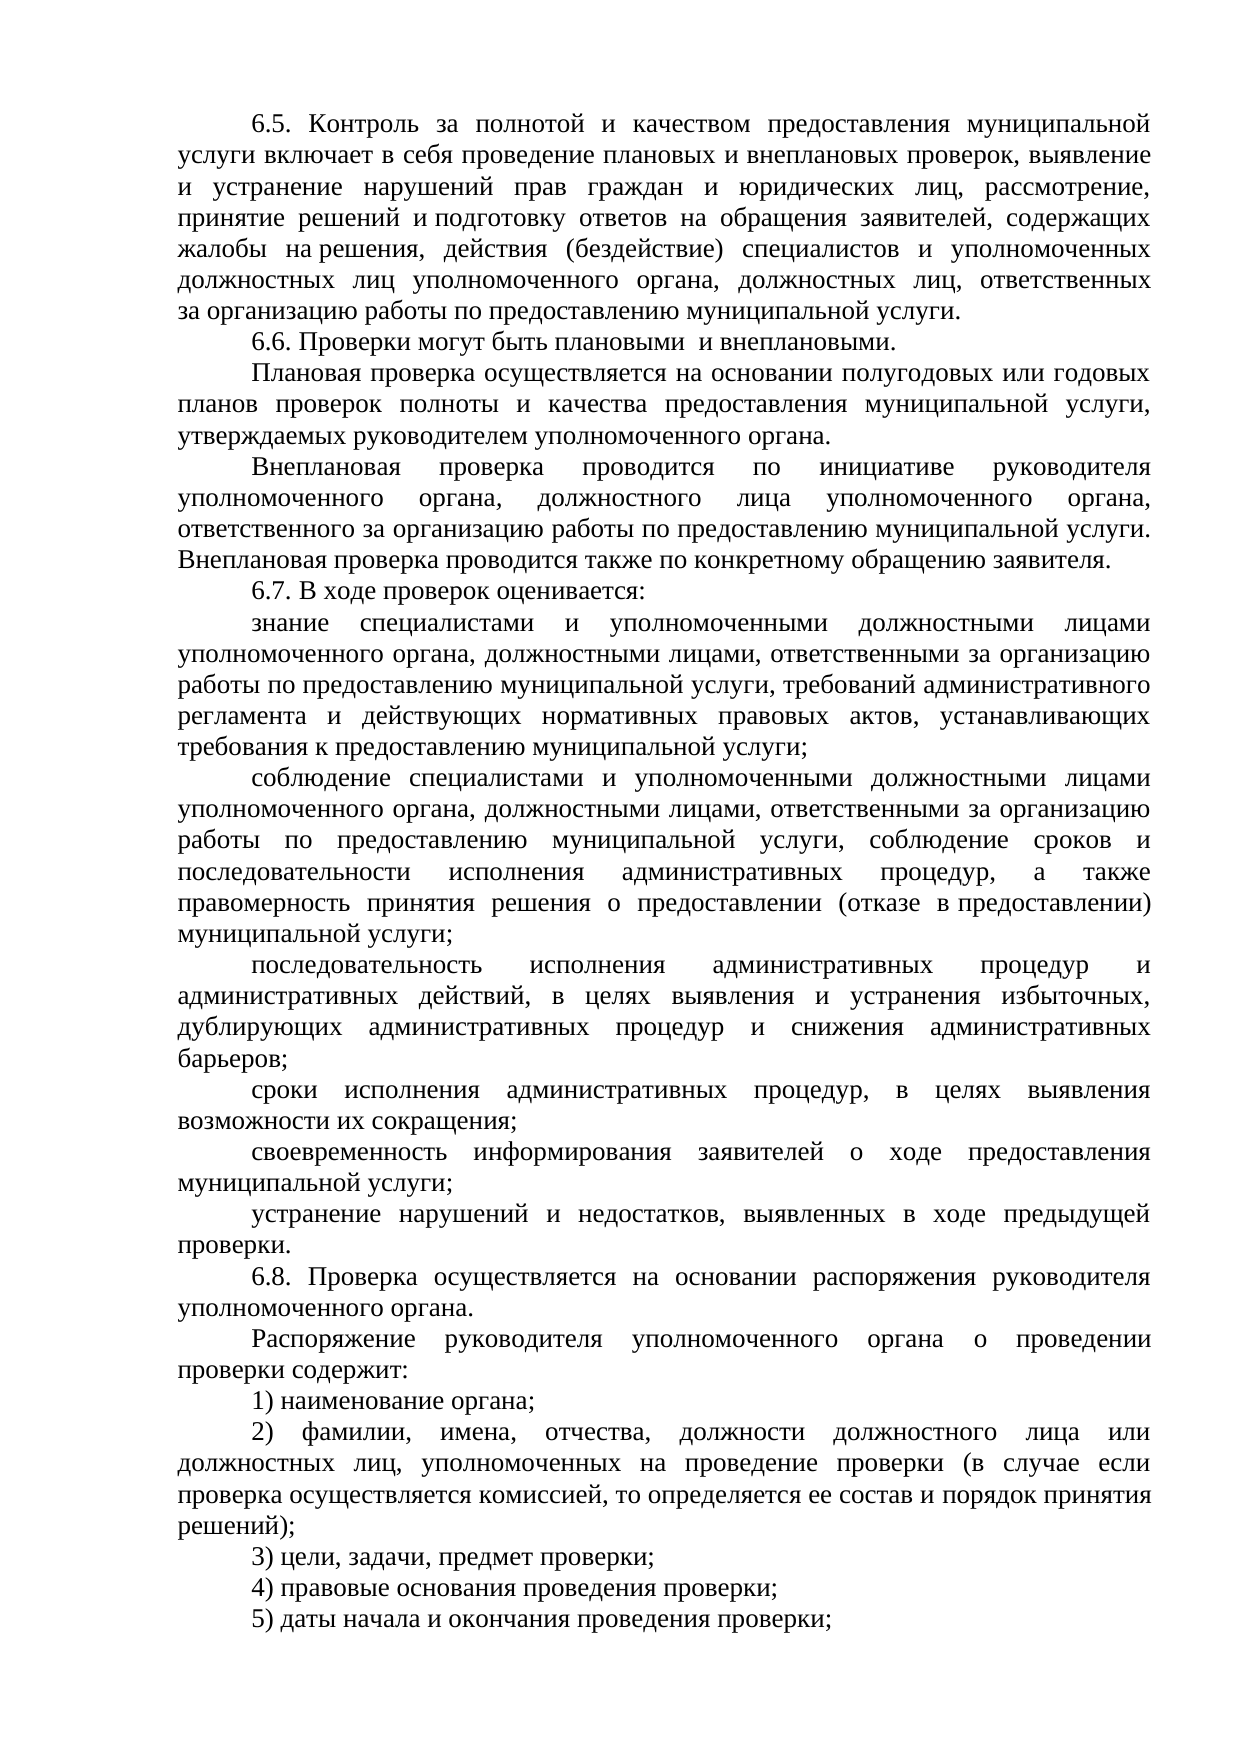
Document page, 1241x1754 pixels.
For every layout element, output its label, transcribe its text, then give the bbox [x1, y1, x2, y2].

text Плановая проверка осуществляется на основании полугодовых или годовых планов проверок полноты и качества предоставления муниципальной услуги, утверждаемых руководителем уполномоченного органа. [177, 356, 1152, 450]
text 6.8. Проверка осуществляется на основании распоряжения руководителя уполномоченного органа. [177, 1260, 1152, 1322]
text 5) даты начала и окончания проведения проверки; [177, 1602, 1152, 1633]
text 6.7. В ходе проверок оценивается: [177, 574, 1152, 606]
text 1) наименование органа; [177, 1384, 1152, 1415]
text Внеплановая проверка проводится по инициативе руководителя уполномоченного органа, должностного лица уполномоченного органа, ответственного за организацию работы по предоставлению муниципальной услуги. Внеплановая проверка проводится также по конкретному обращению заявителя. [177, 450, 1152, 574]
text знание специалистами и уполномоченными должностными лицами уполномоченного органа, должностными лицами, ответственными за организацию работы по предоставлению муниципальной услуги, требований административного регламента и действующих нормативных правовых актов, устанавливающих требования к предоставлению муниципальной услуги; [177, 606, 1152, 761]
text сроки исполнения административных процедур, в целях выявления возможности их сокращения; [177, 1073, 1152, 1135]
text последовательность исполнения административных процедур и административных действий, в целях выявления и устранения избыточных, дублирующих административных процедур и снижения административных барьеров; [177, 948, 1152, 1073]
text своевременность информирования заявителей о ходе предоставления муниципальной услуги; [177, 1135, 1152, 1197]
text Распоряжение руководителя уполномоченного органа о проведении проверки содержит: [177, 1322, 1152, 1384]
text соблюдение специалистами и уполномоченными должностными лицами уполномоченного органа, должностными лицами, ответственными за организацию работы по предоставлению муниципальной услуги, соблюдение сроков и последовательности исполнения административных процедур, а также правомерность принятия решения о предоставлении (отказе в предоставлении) муниципальной услуги; [177, 761, 1152, 948]
text 4) правовые основания проведения проверки; [177, 1571, 1152, 1602]
text 3) цели, задачи, предмет проверки; [177, 1540, 1152, 1571]
text устранение нарушений и недостатков, выявленных в ходе предыдущей проверки. [177, 1197, 1152, 1260]
text 2) фамилии, имена, отчества, должности должностного лица или должностных лиц, уполномоченных на проведение проверки (в случае если проверка осуществляется комиссией, то определяется ее состав и порядок принятия решений); [177, 1415, 1152, 1540]
text 6.6. Проверки могут быть плановыми и внеплановыми. [177, 325, 1152, 356]
text 6.5. Контроль за полнотой и качеством предоставления муниципальной услуги включает в себя проведение плановых и внеплановых проверок, выявление и устранение нарушений прав граждан и юридических лиц, рассмотрение, принятие решений и подготовку ответов на обращения заявителей, содержащих жалобы на решения, действия (бездействие) специалистов и уполномоченных должностных лиц уполномоченного органа, должностных лиц, ответственных за организацию работы по предоставлению муниципальной услуги. [177, 107, 1152, 325]
